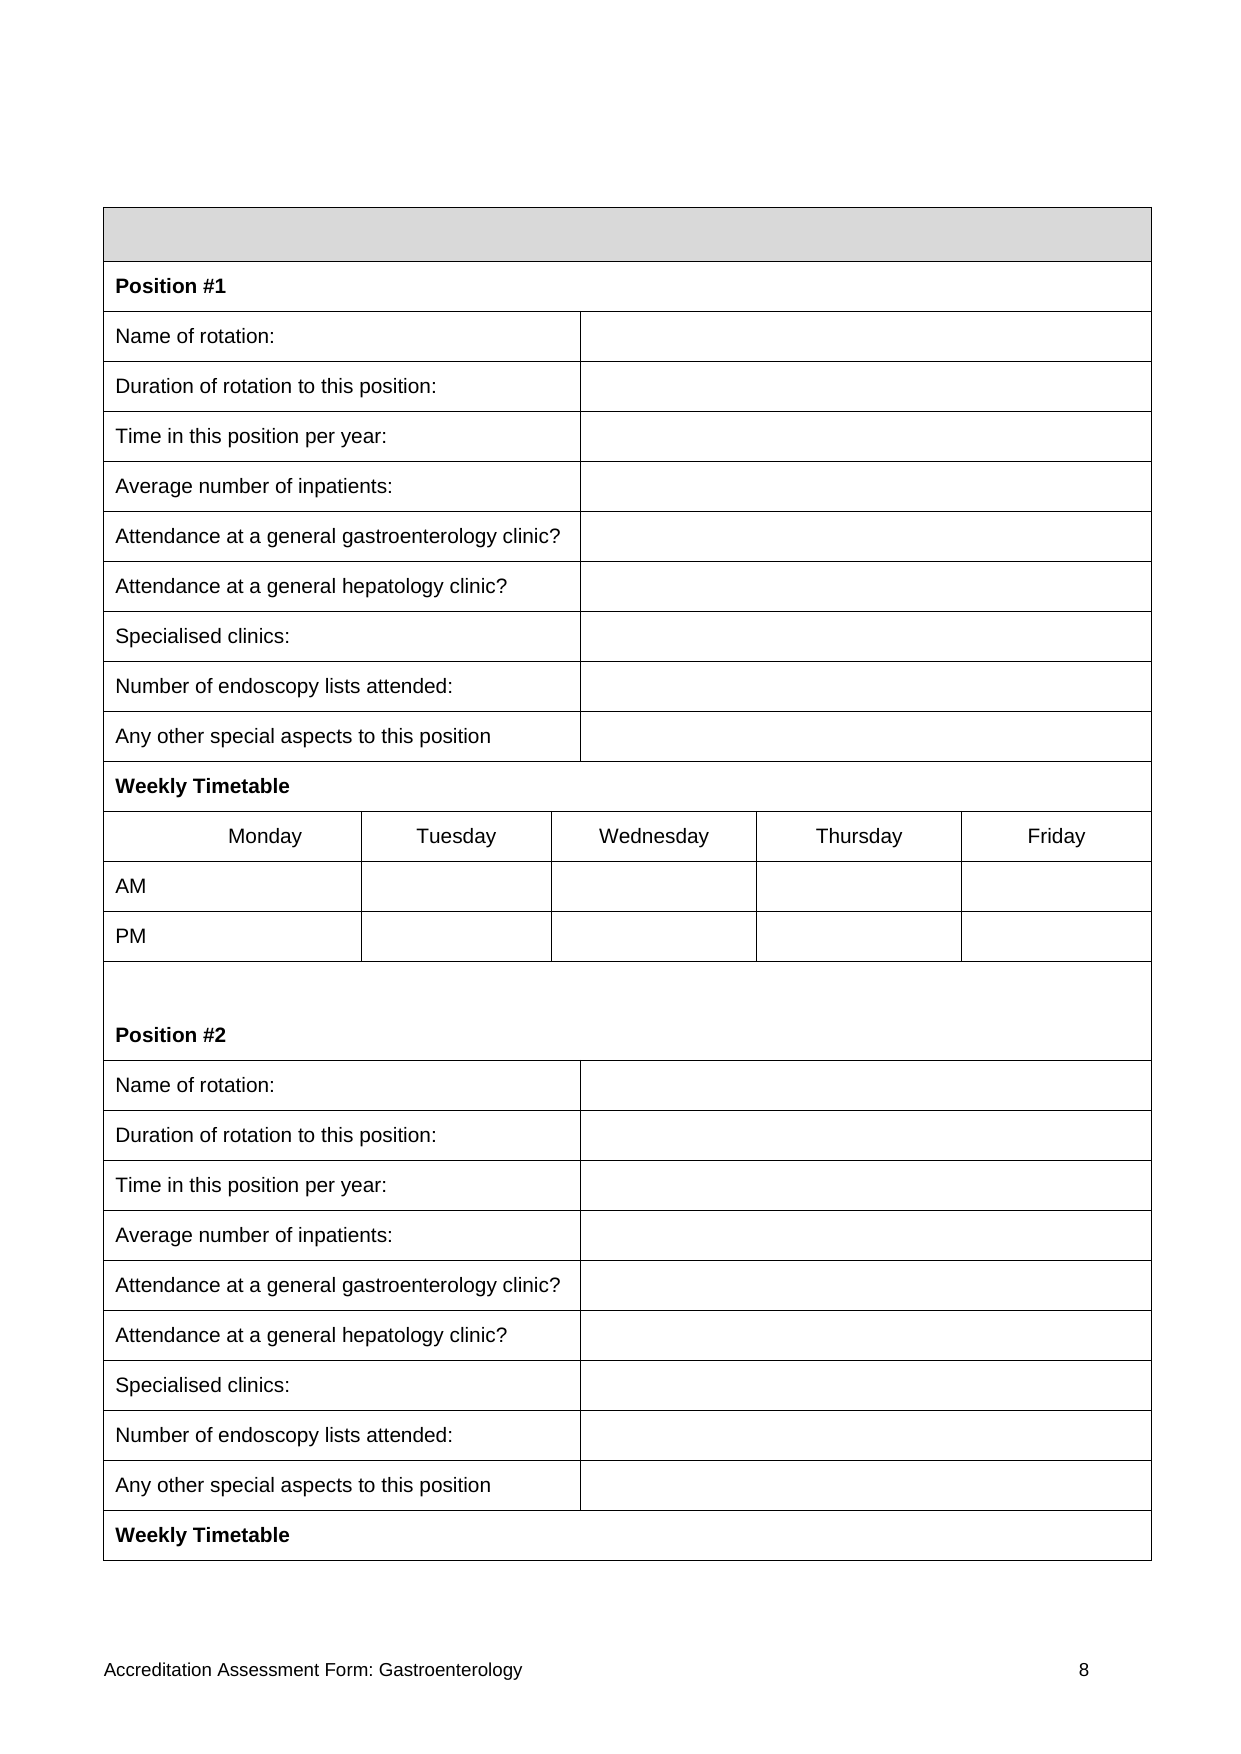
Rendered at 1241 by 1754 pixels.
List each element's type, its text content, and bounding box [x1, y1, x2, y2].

table_cell [962, 912, 1151, 961]
table_cell Specialised clinics: [104, 1361, 580, 1410]
table_cell Attendance at a general hepatology clinic? [104, 1311, 580, 1360]
table_cell Position #1 [104, 262, 1151, 311]
table_cell [552, 912, 756, 961]
table_cell Name of rotation: [104, 312, 580, 361]
table_cell [104, 812, 168, 861]
table_cell Position #2 [104, 1011, 1151, 1060]
table_cell [581, 462, 1151, 511]
table_cell [581, 1311, 1151, 1360]
table_cell [581, 1361, 1151, 1410]
table_cell [169, 912, 361, 961]
table_cell [581, 612, 1151, 661]
table_cell [581, 1061, 1151, 1110]
table_cell Tuesday [362, 812, 551, 861]
table_cell Number of endoscopy lists attended: [104, 662, 580, 711]
table_cell Weekly Timetable [104, 1511, 1151, 1560]
table_cell [581, 1461, 1151, 1510]
table_cell [104, 962, 1151, 1011]
table_cell Name of rotation: [104, 1061, 580, 1110]
table_cell Wednesday [552, 812, 756, 861]
table_cell Any other special aspects to this position [104, 1461, 580, 1510]
table_cell Average number of inpatients: [104, 462, 580, 511]
table_cell Friday [962, 812, 1151, 861]
table_cell [757, 912, 961, 961]
table_cell Attendance at a general gastroenterology clinic? [104, 512, 580, 561]
table_cell [581, 1161, 1151, 1210]
table_cell Attendance at a general hepatology clinic? [104, 562, 580, 611]
table_cell [362, 912, 551, 961]
table_cell Weekly Timetable [104, 762, 1151, 811]
table_cell [581, 512, 1151, 561]
table_cell [169, 862, 361, 911]
table_cell [552, 862, 756, 911]
table_cell Any other special aspects to this position [104, 712, 580, 761]
table_cell PM [104, 912, 168, 961]
table_cell Duration of rotation to this position: [104, 1111, 580, 1160]
table_cell [581, 312, 1151, 361]
table_cell [962, 862, 1151, 911]
table_cell [362, 862, 551, 911]
table_cell Monday [169, 812, 361, 861]
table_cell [104, 208, 1151, 261]
table_cell Time in this position per year: [104, 1161, 580, 1210]
table_cell Average number of inpatients: [104, 1211, 580, 1260]
table_cell [581, 562, 1151, 611]
table_cell [581, 412, 1151, 461]
table_cell Attendance at a general gastroenterology clinic? [104, 1261, 580, 1310]
table_cell Number of endoscopy lists attended: [104, 1411, 580, 1460]
table_cell [581, 1111, 1151, 1160]
table_cell [581, 1261, 1151, 1310]
table_cell [581, 662, 1151, 711]
table_cell Thursday [757, 812, 961, 861]
table_cell [581, 1411, 1151, 1460]
table_cell Duration of rotation to this position: [104, 362, 580, 411]
table_cell [757, 862, 961, 911]
table_cell [581, 1211, 1151, 1260]
table_cell Specialised clinics: [104, 612, 580, 661]
table_cell Time in this position per year: [104, 412, 580, 461]
table_cell AM [104, 862, 168, 911]
table_cell [581, 362, 1151, 411]
table_cell [581, 712, 1151, 761]
